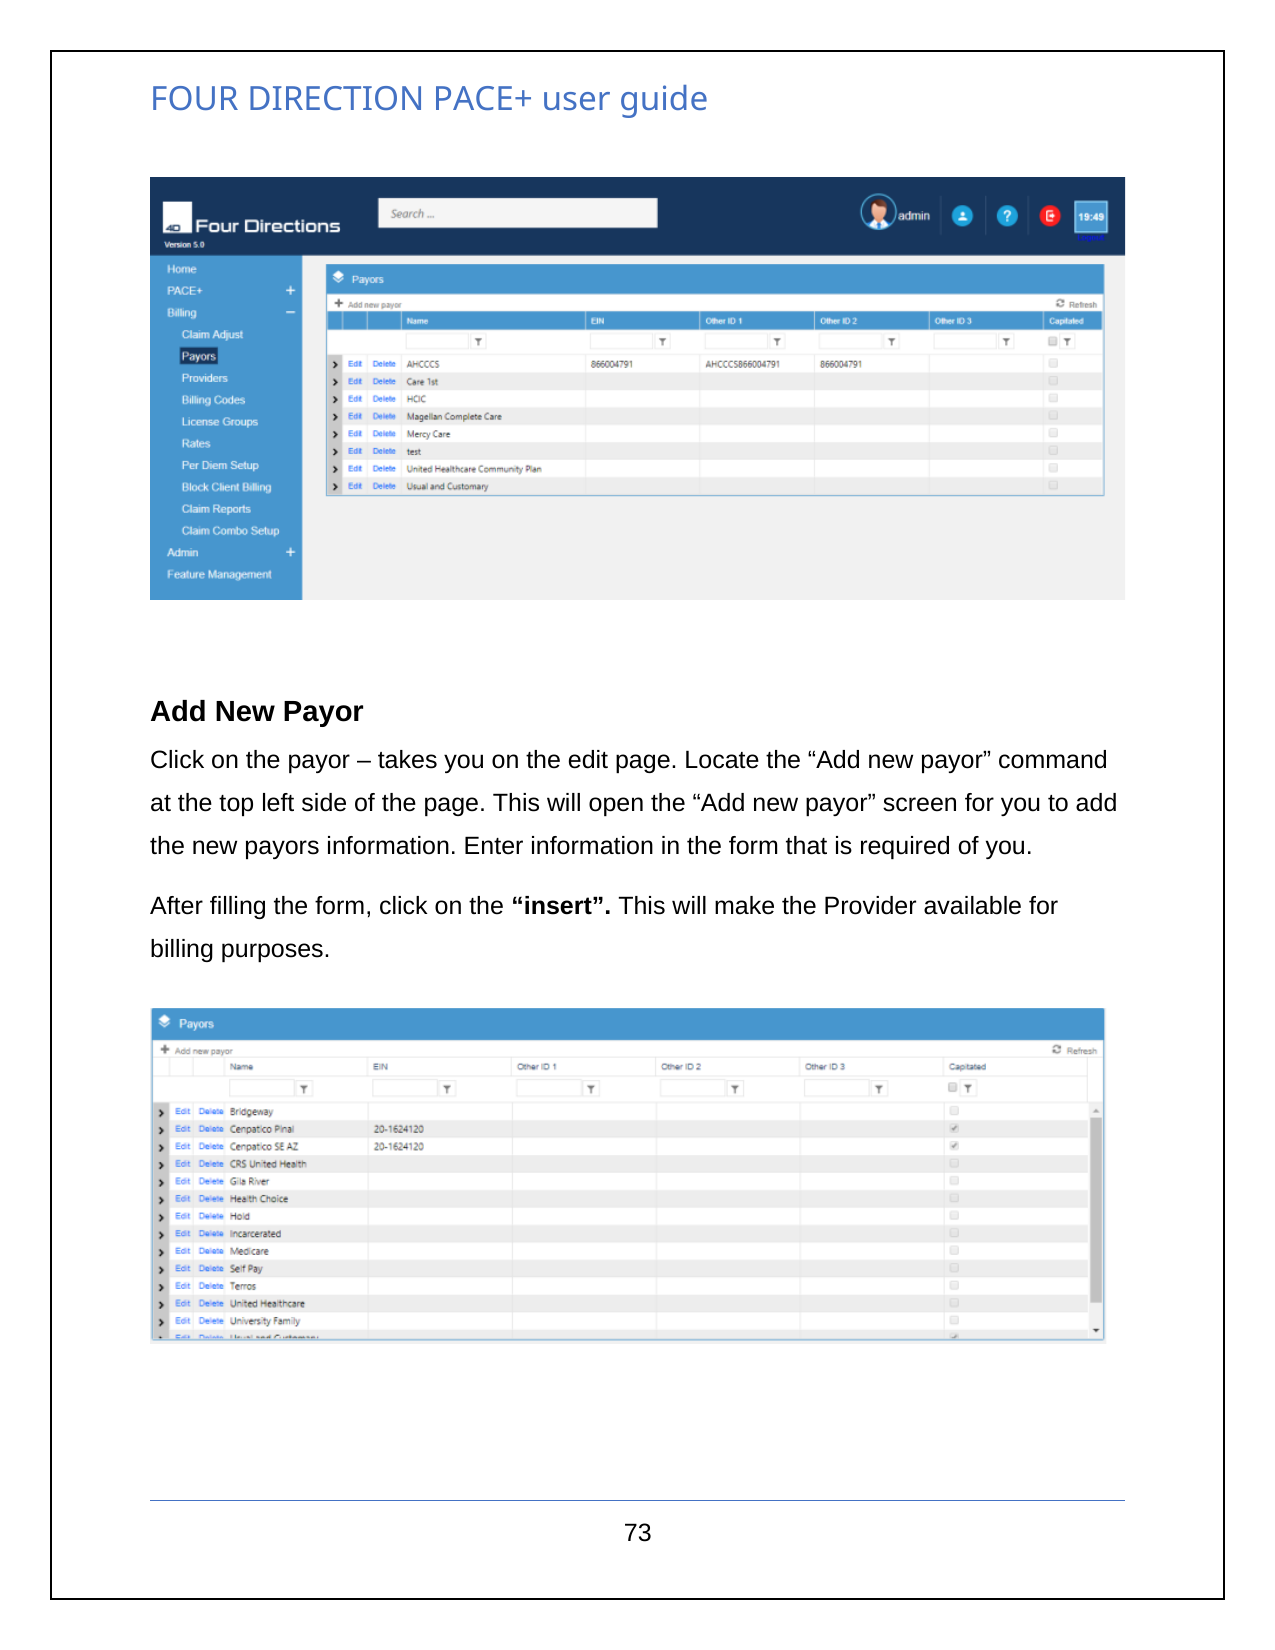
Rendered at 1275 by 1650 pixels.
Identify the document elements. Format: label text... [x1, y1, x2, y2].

subtitle Add New Payor [150, 694, 1125, 728]
text After filling the form, click on the “insert”. This will make the Provider available for billing purposes. [150, 891, 1125, 963]
picture [150, 1008, 1107, 1344]
text Click on the payor – takes you on the edit page. Locate the “Add new payor” command at the top left side of the page. This will open the “Add new payor” screen for you to add the new payors information. Enter information in the form that is required of you. [150, 745, 1125, 860]
picture [150, 177, 1125, 600]
